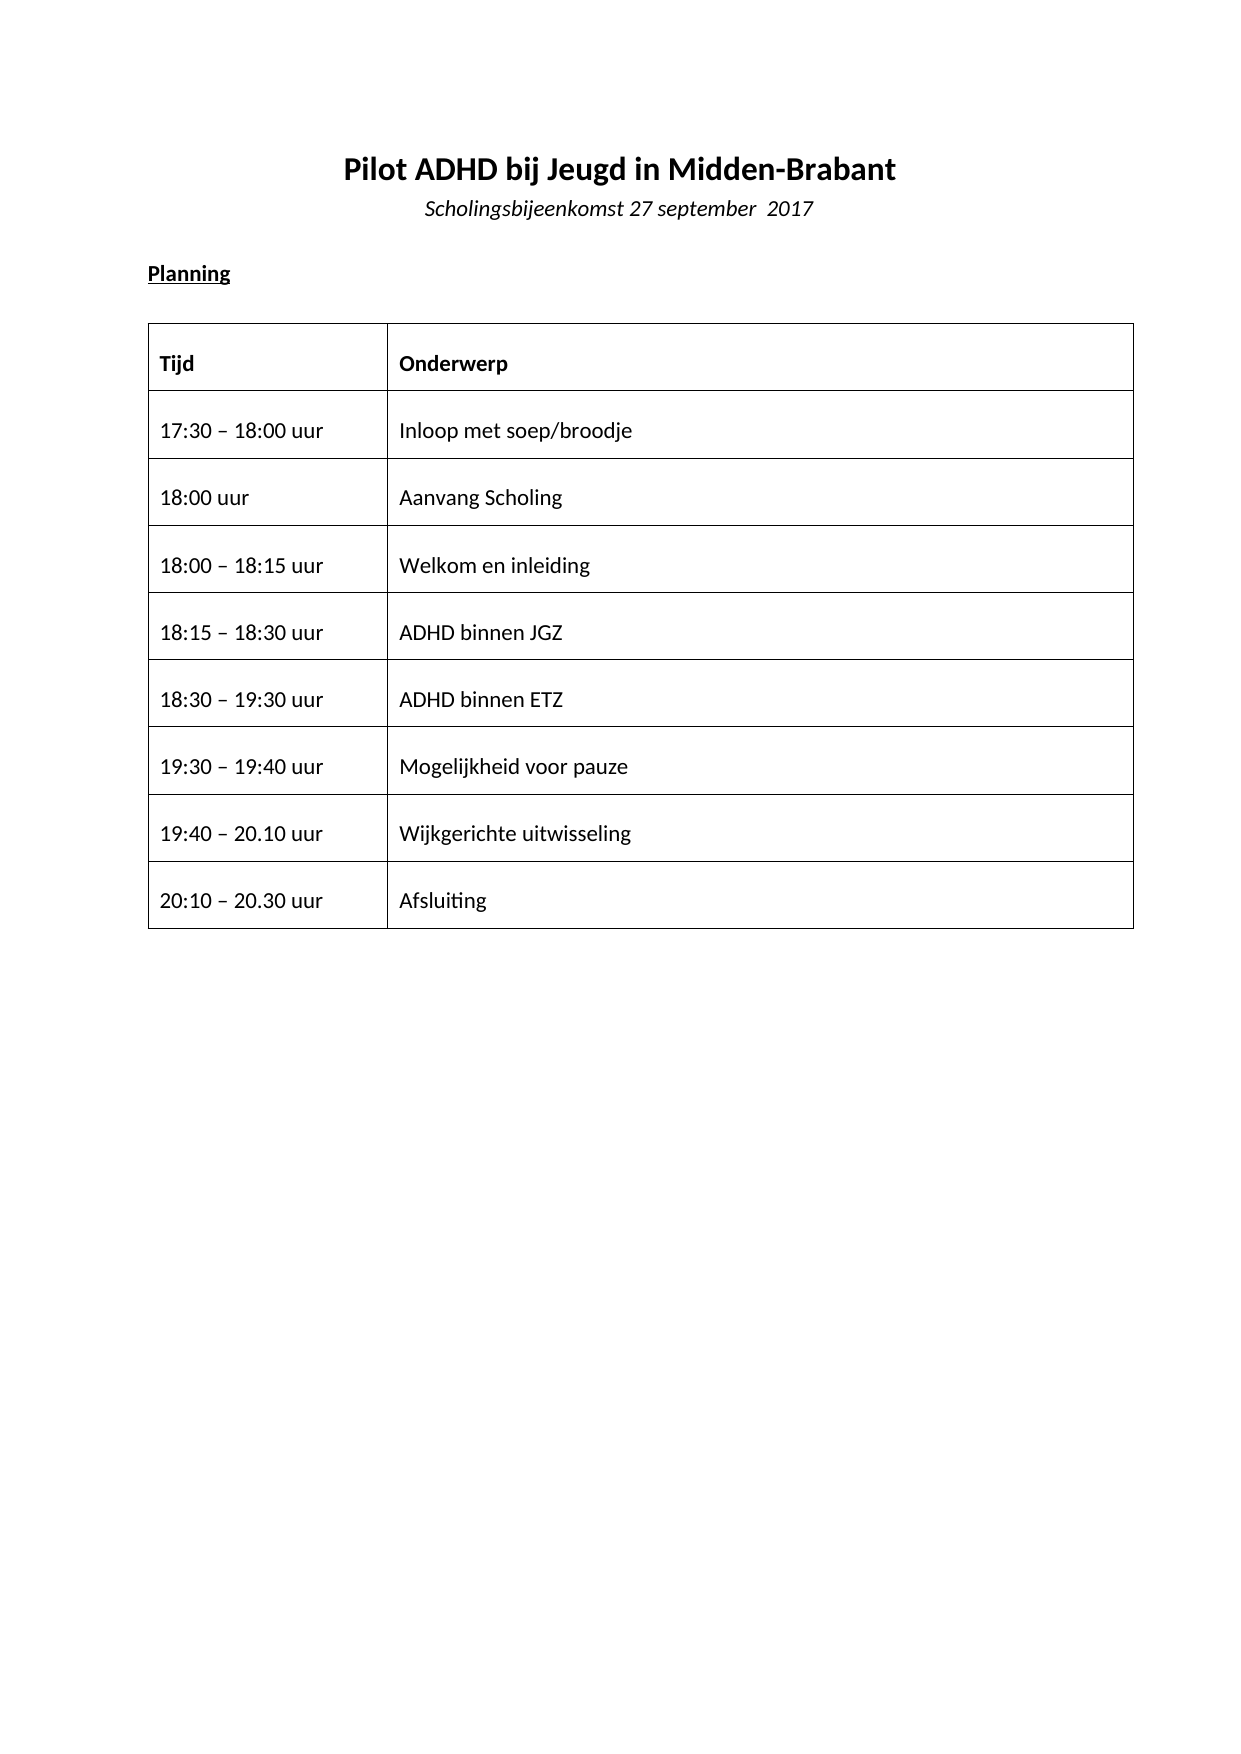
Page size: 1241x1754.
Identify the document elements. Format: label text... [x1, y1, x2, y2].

table_cell ADHD binnen JGZ [388, 593, 1133, 659]
table_cell 18:30 – 19:30 uur [149, 660, 387, 726]
table_cell 18:00 uur [149, 459, 387, 525]
text Planning [148, 259, 1093, 287]
table_cell Mogelijkheid voor pauze [388, 727, 1133, 793]
table_cell Afsluiting [388, 862, 1133, 928]
text Pilot ADHD bij Jeugd in Midden-Brabant [148, 148, 1093, 188]
table_cell 20:10 – 20.30 uur [149, 862, 387, 928]
text Scholingsbijeenkomst 27 september 2017 [148, 194, 1093, 222]
table_cell 18:00 – 18:15 uur [149, 526, 387, 592]
table_cell Wijkgerichte uitwisseling [388, 795, 1133, 861]
table_cell 19:30 – 19:40 uur [149, 727, 387, 793]
table_cell 19:40 – 20.10 uur [149, 795, 387, 861]
table_cell 17:30 – 18:00 uur [149, 391, 387, 457]
table_cell Inloop met soep/broodje [388, 391, 1133, 457]
table_header Onderwerp [388, 324, 1133, 390]
table_header Tijd [149, 324, 387, 390]
table_cell ADHD binnen ETZ [388, 660, 1133, 726]
table_cell Aanvang Scholing [388, 459, 1133, 525]
table_cell Welkom en inleiding [388, 526, 1133, 592]
table_cell 18:15 – 18:30 uur [149, 593, 387, 659]
